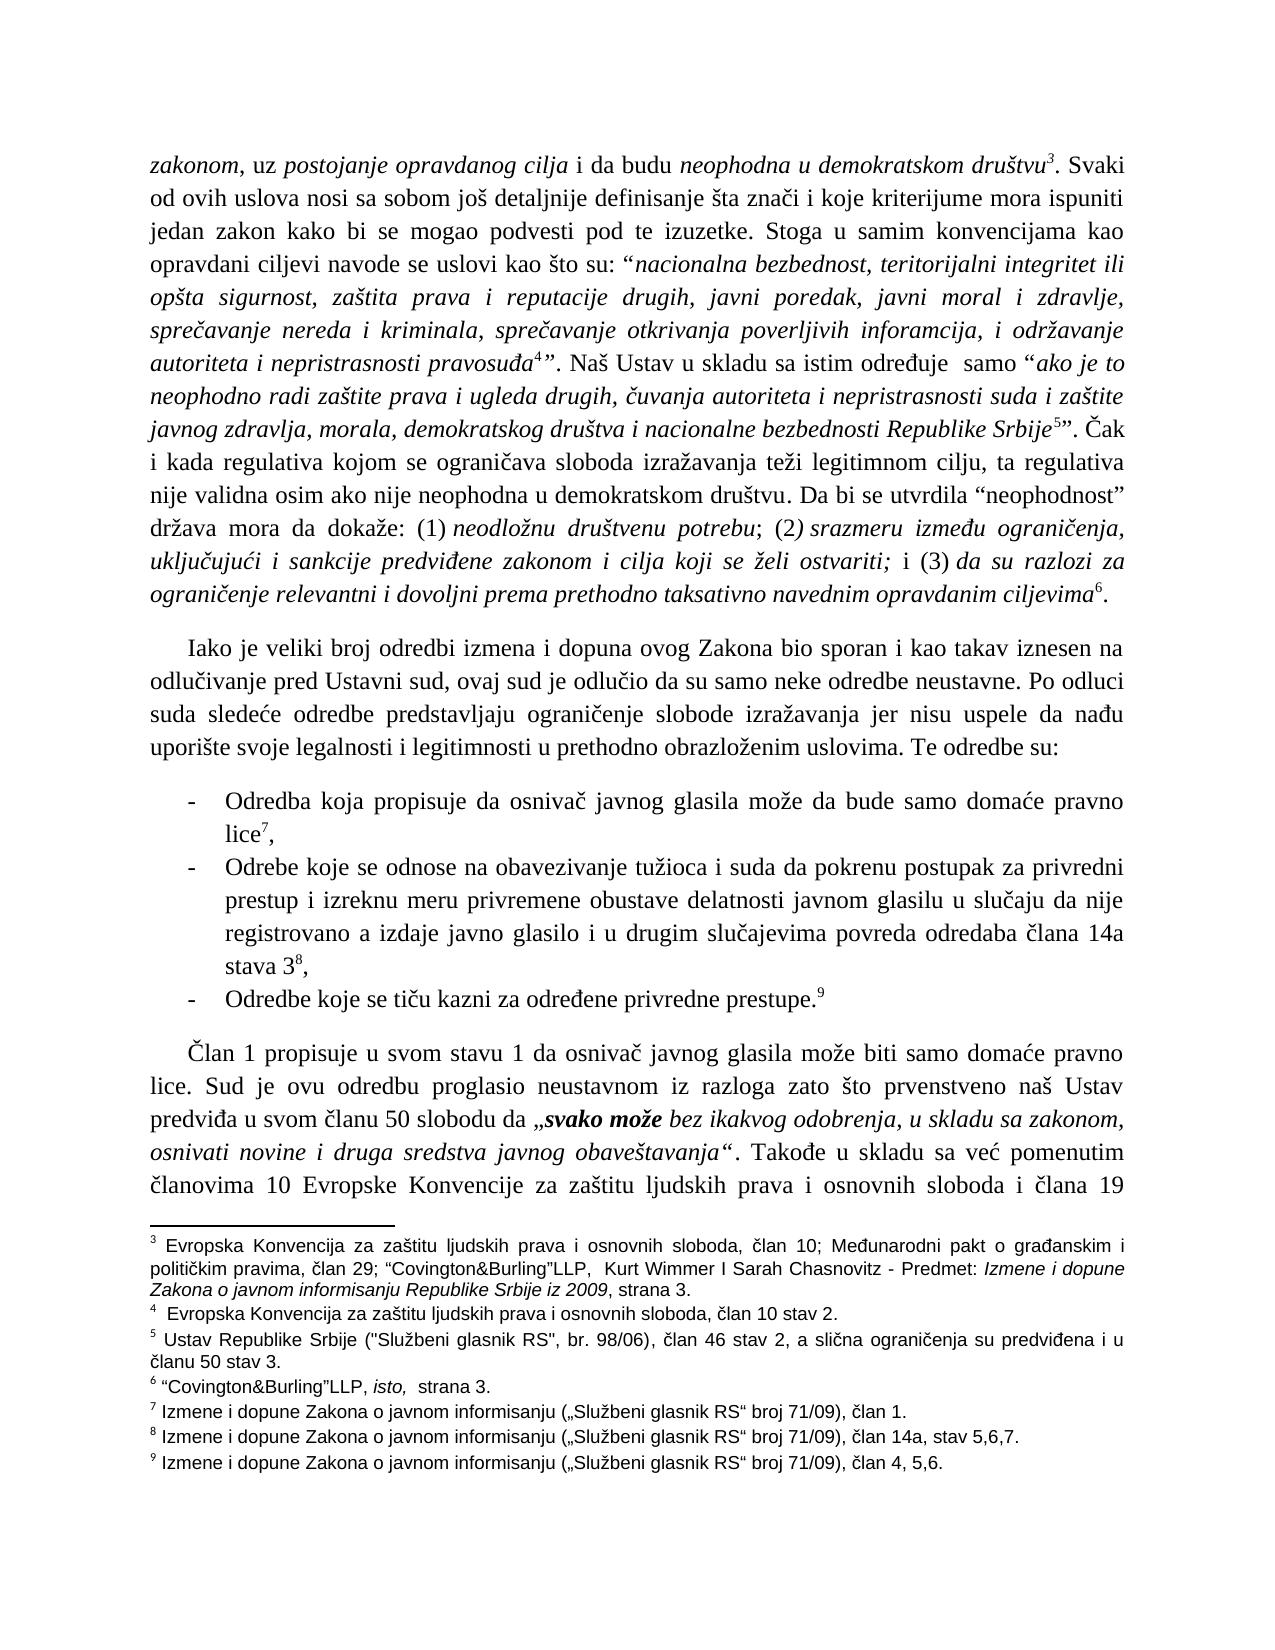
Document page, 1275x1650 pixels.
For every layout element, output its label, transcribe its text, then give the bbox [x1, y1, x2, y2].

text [150, 150, 1125, 608]
list Odrebe koje se odnose na obavezivanje tužioca i suda da pokrenu postupak za privredni prestup i izreknu meru privremene obustave delatnosti javnom glasilu u slučaju da nije registrovano a izdaje javno glasilo i u drugim slučajevima povreda odredaba člana 14a stava 3, [187, 852, 1125, 980]
text Iako je veliki broj odredbi izmena i dopuna ovog Zakona bio sporan i kao takav iznesen na odlučivanje pred Ustavni sud, ovaj sud je odlučio da su samo neke odredbe neustavne. Po odluci suda sledeće odredbe predstavljaju ograničenje slobode izražavanja jer nisu uspele da nađu uporište svoje legalnosti i legitimnosti u prethodno obrazloženim uslovima. Te odredbe su: [150, 633, 1125, 761]
list Odredba koja propisuje da osnivač javnog glasila može da bude samo domaće pravno lice, [187, 786, 1125, 848]
list Odredbe koje se tiču kazni za određene privredne prestupe. [187, 984, 1125, 1013]
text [150, 1038, 1125, 1199]
